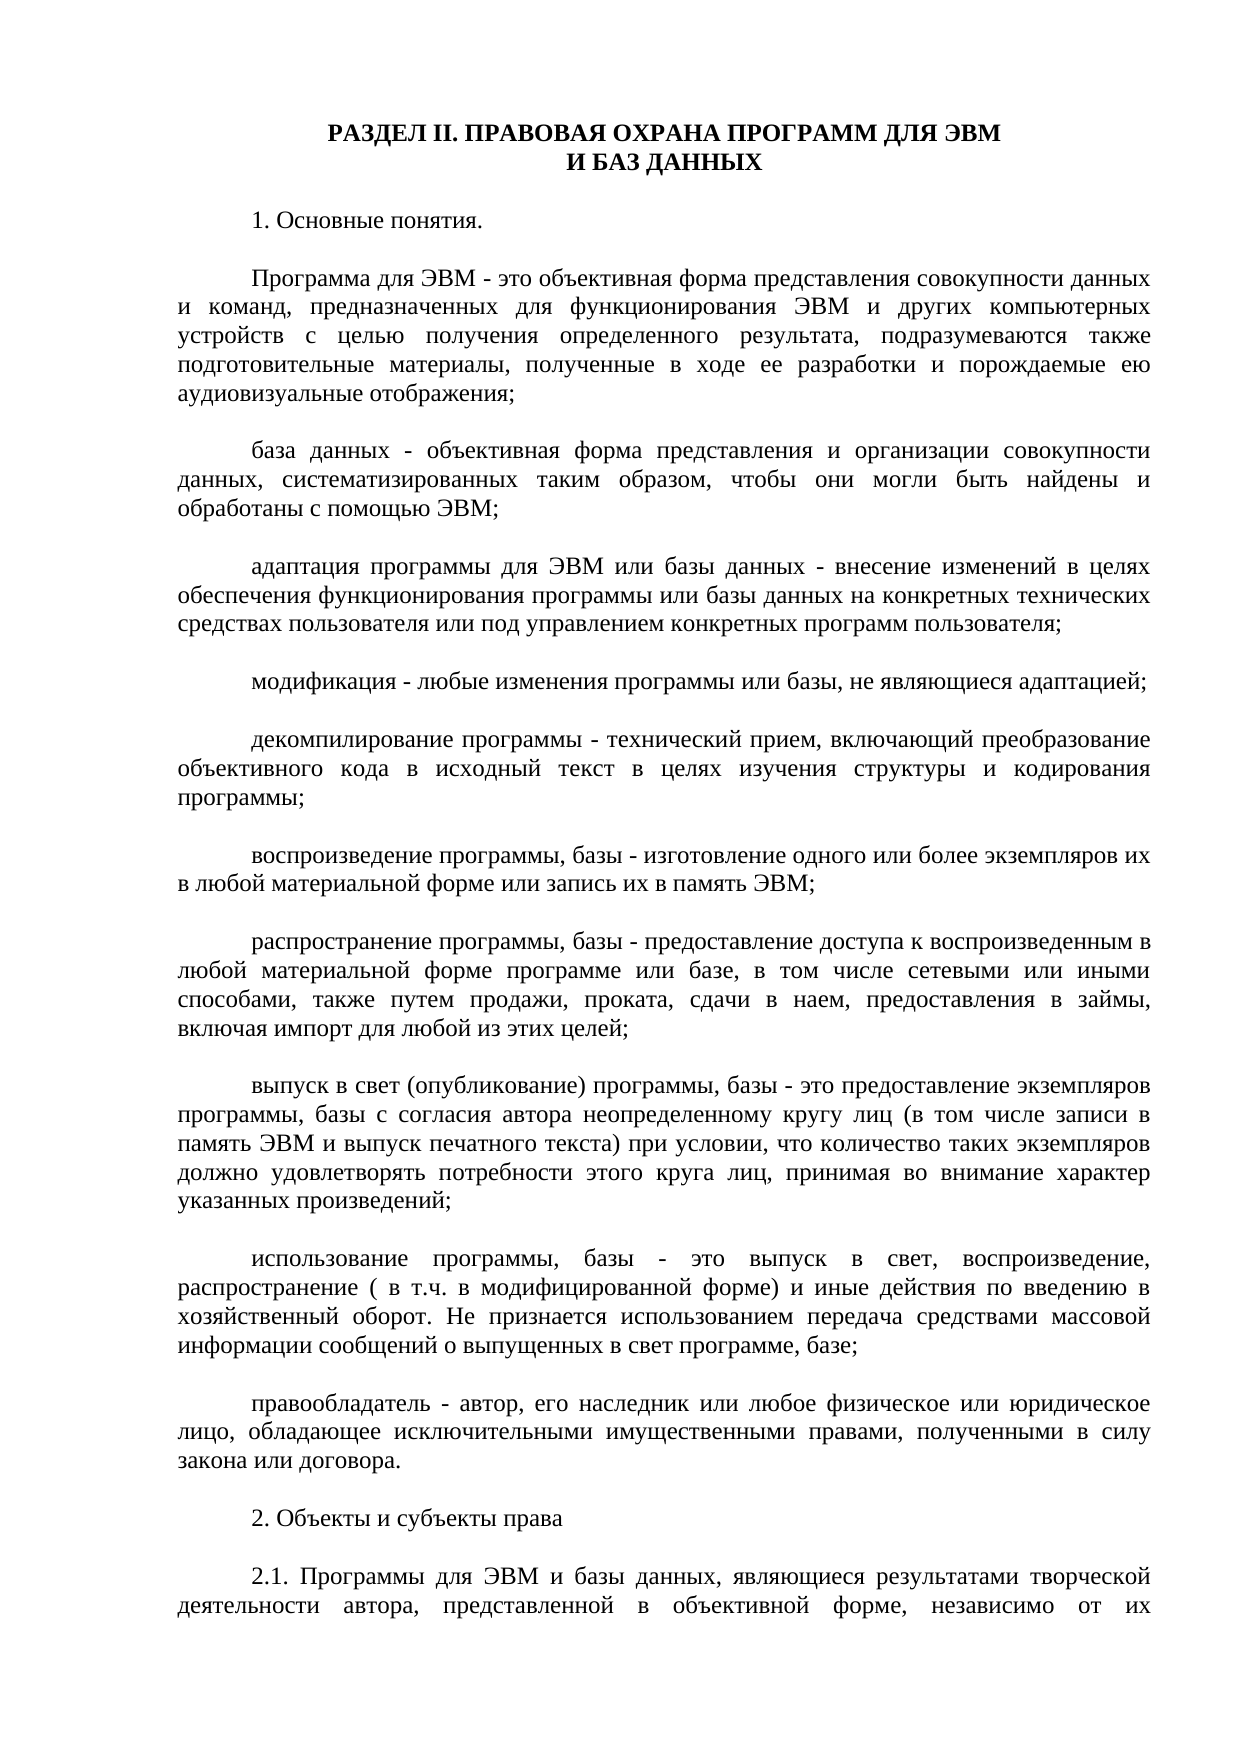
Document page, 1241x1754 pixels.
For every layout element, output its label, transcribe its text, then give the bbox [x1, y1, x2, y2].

text использование программы, базы - это выпуск в свет, воспроизведение, распространение ( в т.ч. в модифицированной форме) и иные действия по введению в хозяйственный оборот. Не признается использованием передача средствами массовой информации сообщений о выпущенных в свет программе, базе; [177, 1243, 1152, 1358]
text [177, 1561, 1152, 1618]
text 2. Объекты и субъекты права [177, 1503, 1152, 1532]
text распространение программы, базы - предоставление доступа к воспроизведенным в любой материальной форме программе или базе, в том числе сетевыми или иными способами, также путем продажи, проката, сдачи в наем, предоставления в займы, включая импорт для любой из этих целей; [177, 926, 1152, 1041]
text база данных - объективная форма представления и организации совокупности данных, систематизированных таким образом, чтобы они могли быть найдены и обработаны с помощью ЭВМ; [177, 436, 1152, 522]
text РАЗДЕЛ II. ПРАВОВАЯ ОХРАНА ПРОГРАММ ДЛЯ ЭВМ И БАЗ ДАННЫХ [177, 118, 1152, 176]
text модификация - любые изменения программы или базы, не являющиеся адаптацией; [177, 666, 1152, 695]
text Программа для ЭВМ - это объективная форма представления совокупности данных и команд, предназначенных для функционирования ЭВМ и других компьютерных устройств с целью получения определенного результата, подразумеваются также подготовительные материалы, полученные в ходе ее разработки и порождаемые ею аудиовизуальные отображения; [177, 263, 1152, 406]
text воспроизведение программы, базы - изготовление одного или более экземпляров их в любой материальной форме или запись их в память ЭВМ; [177, 840, 1152, 897]
text 1. Основные понятия. [177, 205, 1152, 233]
text декомпилирование программы - технический прием, включающий преобразование объективного кода в исходный текст в целях изучения структуры и кодирования программы; [177, 724, 1152, 811]
text выпуск в свет (опубликование) программы, базы - это предоставление экземпляров программы, базы с согласия автора неопределенному кругу лиц (в том числе записи в память ЭВМ и выпуск печатного текста) при условии, что количество таких экземпляров должно удовлетворять потребности этого круга лиц, принимая во внимание характер указанных произведений; [177, 1071, 1152, 1214]
text адаптация программы для ЭВМ или базы данных - внесение изменений в целях обеспечения функционирования программы или базы данных на конкретных технических средствах пользователя или под управлением конкретных программ пользователя; [177, 551, 1152, 637]
text правообладатель - автор, его наследник или любое физическое или юридическое лицо, обладающее исключительными имущественными правами, полученными в силу закона или договора. [177, 1388, 1152, 1474]
